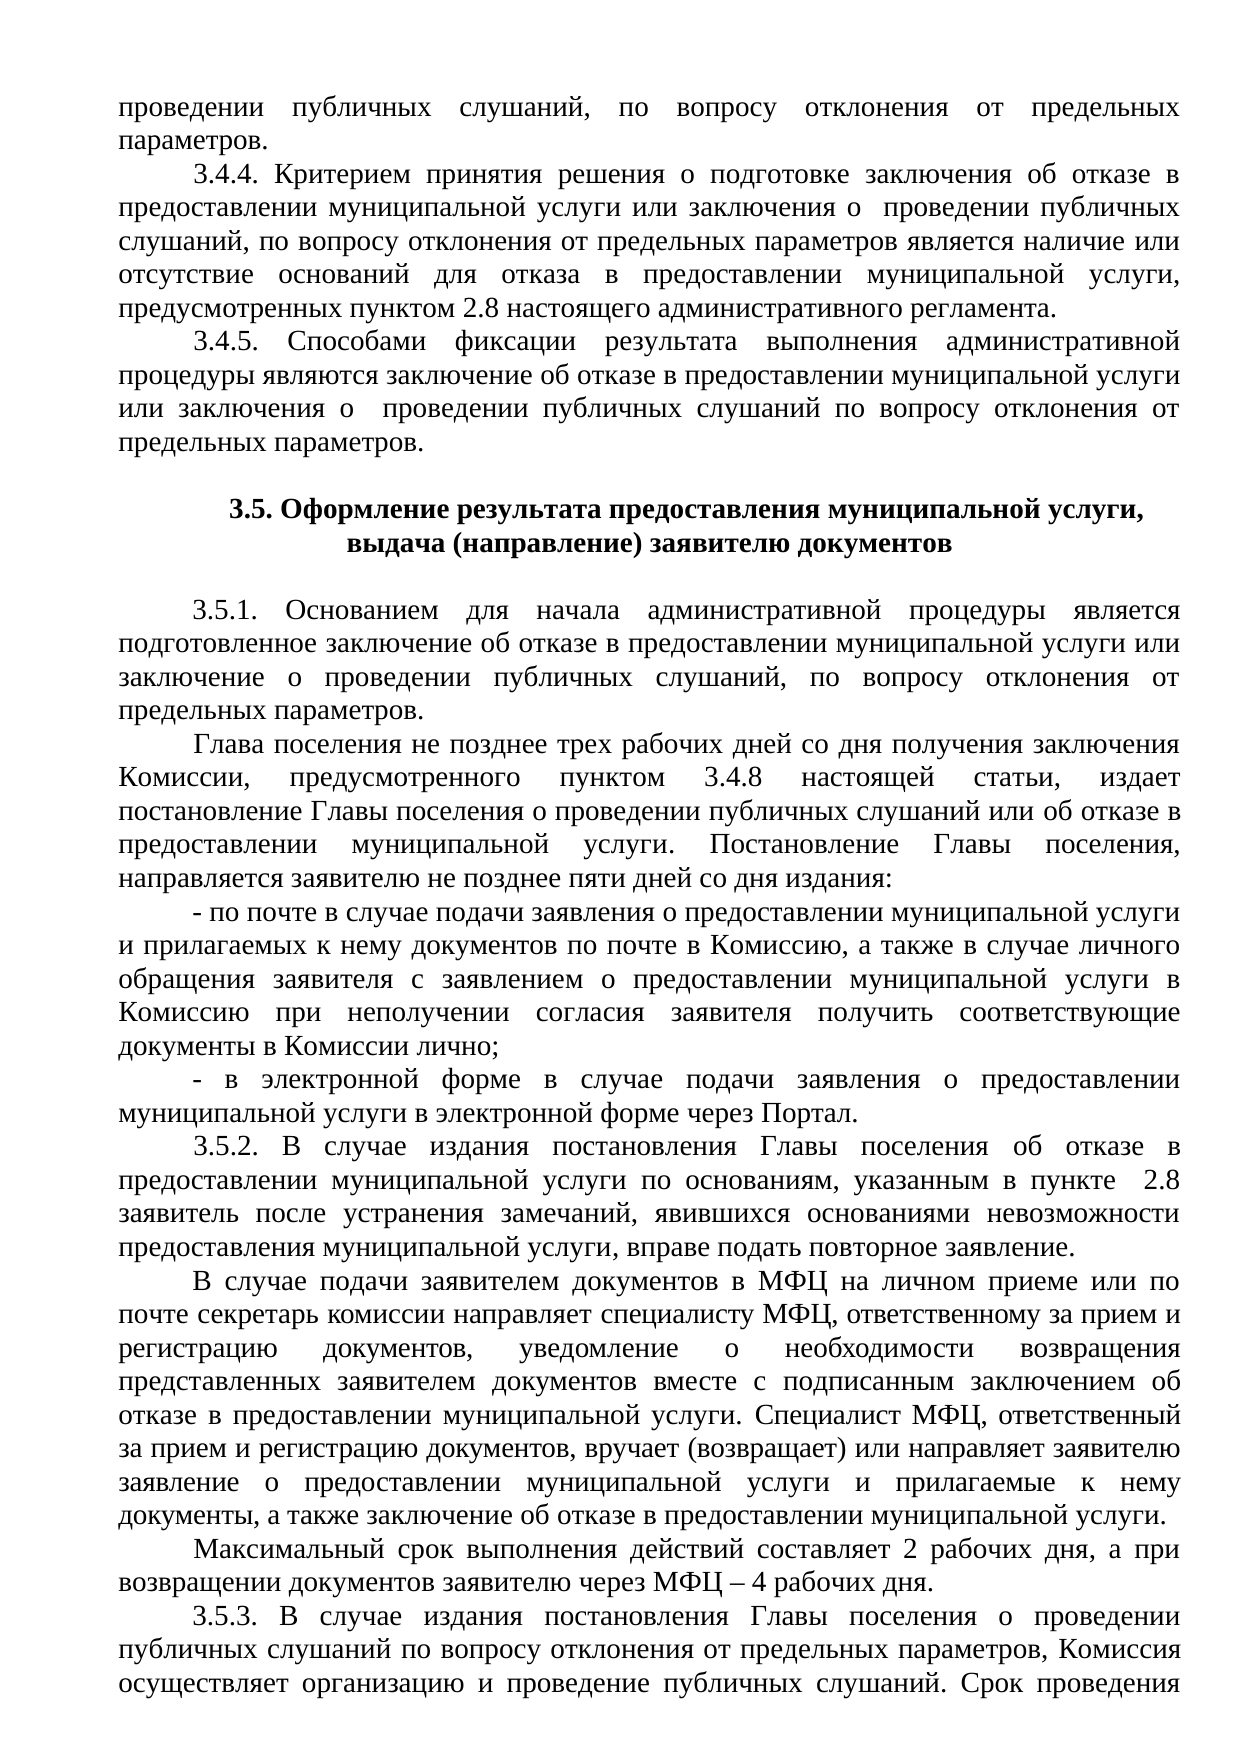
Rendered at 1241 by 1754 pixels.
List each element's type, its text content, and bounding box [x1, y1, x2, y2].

text В случае подачи заявителем документов в МФЦ на личном приеме или по почте секретарь комиссии направляет специалисту МФЦ, ответственному за прием и регистрацию документов, уведомление о необходимости возвращения представленных заявителем документов вместе с подписанным заключением об отказе в предоставлении муниципальной услуги. Специалист МФЦ, ответственный за прием и регистрацию документов, вручает (возвращает) или направляет заявителю заявление о предоставлении муниципальной услуги и прилагаемые к нему документы, а также заключение об отказе в предоставлении муниципальной услуги. [118, 1263, 1181, 1531]
text 3.4.5. Способами фиксации результата выполнения административной процедуры являются заключение об отказе в предоставлении муниципальной услуги или заключения о проведении публичных слушаний по вопросу отклонения от предельных параметров. [118, 323, 1181, 458]
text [118, 1598, 1181, 1699]
text 3.5. Оформление результата предоставления муниципальной услуги, выдача (направление) заявителю документов [118, 491, 1181, 558]
text 3.5.2. В случае издания постановления Главы поселения об отказе в предоставлении муниципальной услуги по основаниям, указанным в пункте 2.8 заявитель после устранения замечаний, явившихся основаниями невозможности предоставления муниципальной услуги, вправе подать повторное заявление. [118, 1128, 1181, 1263]
text Глава поселения не позднее трех рабочих дней со дня получения заключения Комиссии, предусмотренного пунктом 3.4.8 настоящей статьи, издает постановление Главы поселения о проведении публичных слушаний или об отказе в предоставлении муниципальной услуги. Постановление Главы поселения, направляется заявителю не позднее пяти дней со дня издания: [118, 726, 1181, 894]
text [118, 89, 1181, 156]
text - в электронной форме в случае подачи заявления о предоставлении муниципальной услуги в электронной форме через Портал. [118, 1061, 1181, 1128]
text 3.4.4. Критерием принятия решения о подготовке заключения об отказе в предоставлении муниципальной услуги или заключения о проведении публичных слушаний, по вопросу отклонения от предельных параметров является наличие или отсутствие оснований для отказа в предоставлении муниципальной услуги, предусмотренных пунктом 2.8 настоящего административного регламента. [118, 156, 1181, 323]
text - по почте в случае подачи заявления о предоставлении муниципальной услуги и прилагаемых к нему документов по почте в Комиссию, а также в случае личного обращения заявителя с заявлением о предоставлении муниципальной услуги в Комиссию при неполучении согласия заявителя получить соответствующие документы в Комиссии лично; [118, 894, 1181, 1061]
text Максимальный срок выполнения действий составляет 2 рабочих дня, а при возвращении документов заявителю через МФЦ – 4 рабочих дня. [118, 1531, 1181, 1598]
text 3.5.1. Основанием для начала административной процедуры является подготовленное заключение об отказе в предоставлении муниципальной услуги или заключение о проведении публичных слушаний, по вопросу отклонения от предельных параметров. [118, 592, 1181, 726]
